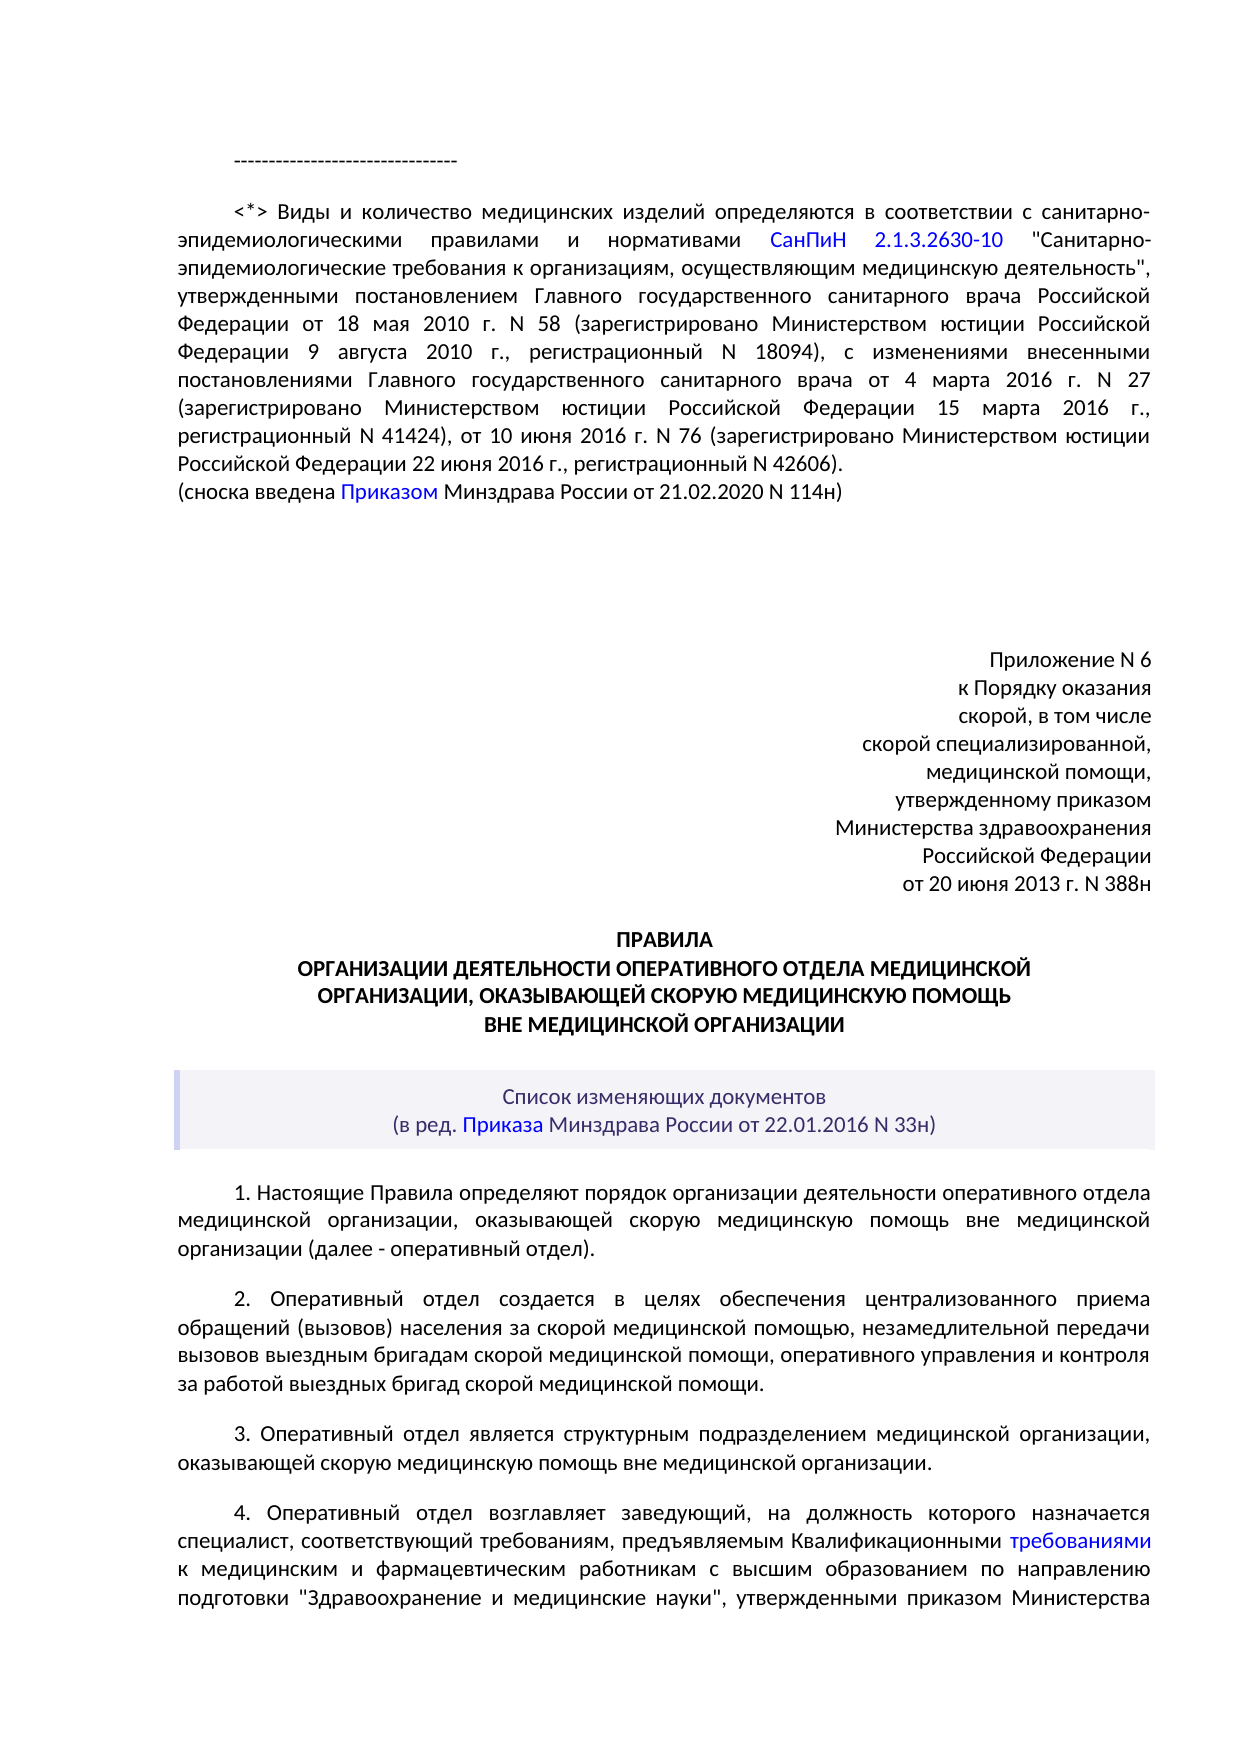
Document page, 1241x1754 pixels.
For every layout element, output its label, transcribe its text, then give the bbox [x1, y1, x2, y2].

text Министерства здравоохранения [177, 813, 1152, 842]
title ОРГАНИЗАЦИИ ДЕЯТЕЛЬНОСТИ ОПЕРАТИВНОГО ОТДЕЛА МЕДИЦИНСКОЙ [177, 954, 1152, 982]
title ВНЕ МЕДИЦИНСКОЙ ОРГАНИЗАЦИИ [177, 1010, 1152, 1038]
text <*> Виды и количество медицинских изделий определяются в соответствии с санитарно-эпидемиологическими правилами и нормативами СанПиН 2.1.3.2630-10 "Санитарно-эпидемиологические требования к организациям, осуществляющим медицинскую деятельность", утвержденными постановлением Главного государственного санитарного врача Российской Федерации от 18 мая 2010 г. N 58 (зарегистрировано Министерством юстиции Российской Федерации 9 августа 2010 г., регистрационный N 18094), с изменениями внесенными постановлениями Главного государственного санитарного врача от 4 марта 2016 г. N 27 (зарегистрировано Министерством юстиции Российской Федерации 15 марта 2016 г., регистрационный N 41424), от 10 июня 2016 г. N 76 (зарегистрировано Министерством юстиции Российской Федерации 22 июня 2016 г., регистрационный N 42606). [177, 197, 1152, 477]
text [177, 1498, 1152, 1611]
table_header Список изменяющих документов (в ред. Приказа Минздрава России от 22.01.2016 N 33н) [180, 1070, 1149, 1149]
text Приложение N 6 [177, 645, 1152, 673]
text 1. Настоящие Правила определяют порядок организации деятельности оперативного отдела медицинской организации, оказывающей скорую медицинскую помощь вне медицинской организации (далее - оперативный отдел). [177, 1178, 1152, 1262]
text скорой специализированной, [177, 729, 1152, 757]
text (сноска введена Приказом Минздрава России от 21.02.2020 N 114н) [177, 477, 1152, 505]
text медицинской помощи, [177, 757, 1152, 786]
text -------------------------------- [177, 146, 1152, 174]
text Российской Федерации [177, 842, 1152, 869]
text 3. Оперативный отдел является структурным подразделением медицинской организации, оказывающей скорую медицинскую помощь вне медицинской организации. [177, 1419, 1152, 1476]
text утвержденному приказом [177, 786, 1152, 813]
text к Порядку оказания [177, 673, 1152, 701]
text скорой, в том числе [177, 701, 1152, 729]
text от 20 июня 2013 г. N 388н [177, 869, 1152, 898]
text 2. Оперативный отдел создается в целях обеспечения централизованного приема обращений (вызовов) населения за скорой медицинской помощью, незамедлительной передачи вызовов выездным бригадам скорой медицинской помощи, оперативного управления и контроля за работой выездных бригад скорой медицинской помощи. [177, 1284, 1152, 1397]
title ОРГАНИЗАЦИИ, ОКАЗЫВАЮЩЕЙ СКОРУЮ МЕДИЦИНСКУЮ ПОМОЩЬ [177, 982, 1152, 1010]
title ПРАВИЛА [177, 926, 1152, 954]
